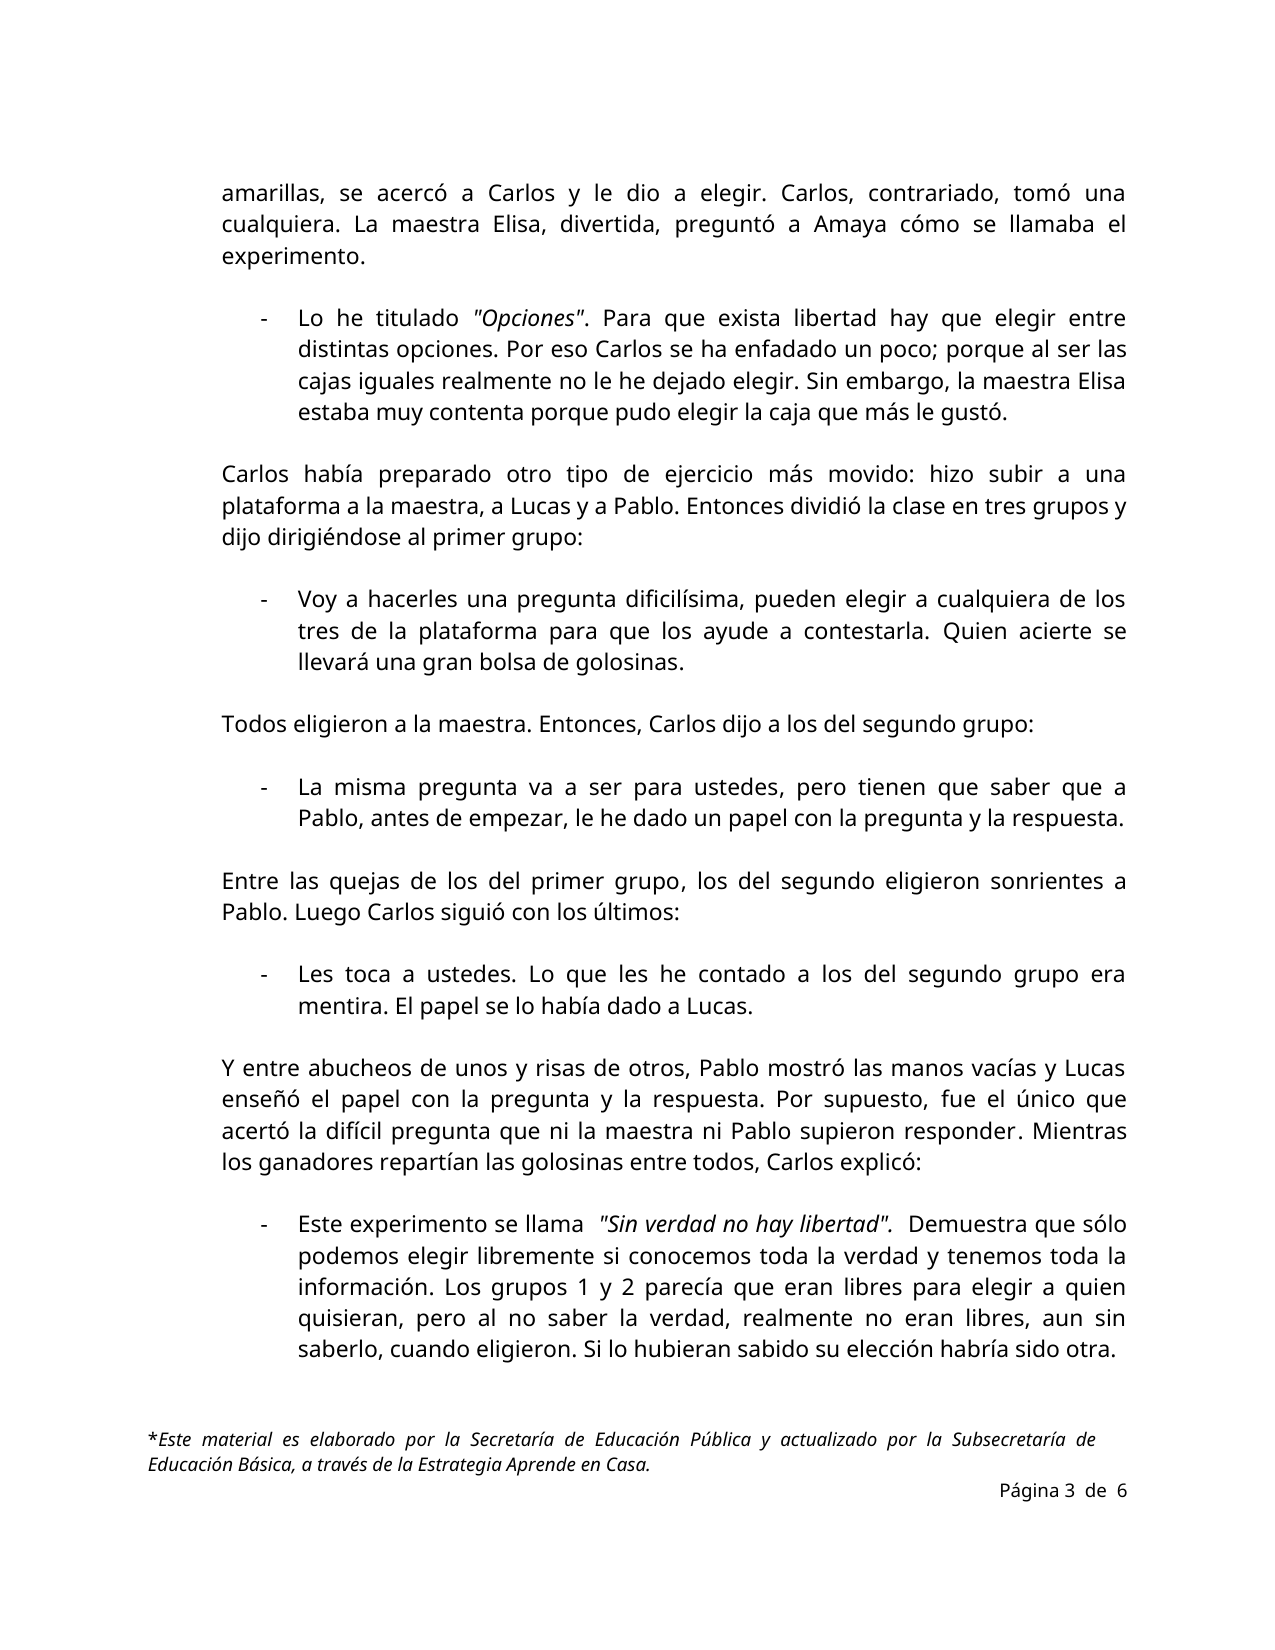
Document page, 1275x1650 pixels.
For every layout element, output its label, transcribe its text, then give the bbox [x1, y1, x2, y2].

list Voy a hacerles una pregunta dificilísima, pueden elegir a cualquiera de los tres de la plataforma para que los ayude a contestarla. Quien acierte se llevará una gran bolsa de golosinas. [260, 583, 1127, 677]
list Les toca a ustedes. Lo que les he contado a los del segundo grupo era mentira. El papel se lo había dado a Lucas. [260, 958, 1127, 1021]
text Carlos había preparado otro tipo de ejercicio más movido: hizo subir a una plataforma a la maestra, a Lucas y a Pablo. Entonces dividió la clase en tres grupos y dijo dirigiéndose al primer grupo: [221, 458, 1127, 552]
text Entre las quejas de los del primer grupo, los del segundo eligieron sonrientes a Pablo. Luego Carlos siguió con los últimos: [221, 865, 1127, 927]
text Y entre abucheos de unos y risas de otros, Pablo mostró las manos vacías y Lucas enseñó el papel con la pregunta y la respuesta. Por supuesto, fue el único que acertó la difícil pregunta que ni la maestra ni Pablo supieron responder. Mientras los ganadores repartían las golosinas entre todos, Carlos explicó: [221, 1052, 1127, 1177]
list La misma pregunta va a ser para ustedes, pero tienen que saber que a Pablo, antes de empezar, le he dado un papel con la pregunta y la respuesta. [260, 771, 1127, 833]
list Lo he titulado "Opciones". Para que exista libertad hay que elegir entre distintas opciones. Por eso Carlos se ha enfadado un poco; porque al ser las cajas iguales realmente no le he dejado elegir. Sin embargo, la maestra Elisa estaba muy contenta porque pudo elegir la caja que más le gustó. [260, 302, 1127, 427]
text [221, 177, 1127, 271]
list Este experimento se llama "Sin verdad no hay libertad". Demuestra que sólo podemos elegir libremente si conocemos toda la verdad y tenemos toda la información. Los grupos 1 y 2 parecía que eran libres para elegir a quien quisieran, pero al no saber la verdad, realmente no eran libres, aun sin saberlo, cuando eligieron. Si lo hubieran sabido su elección habría sido otra. [260, 1208, 1127, 1365]
text Todos eligieron a la maestra. Entonces, Carlos dijo a los del segundo grupo: [221, 708, 1127, 740]
